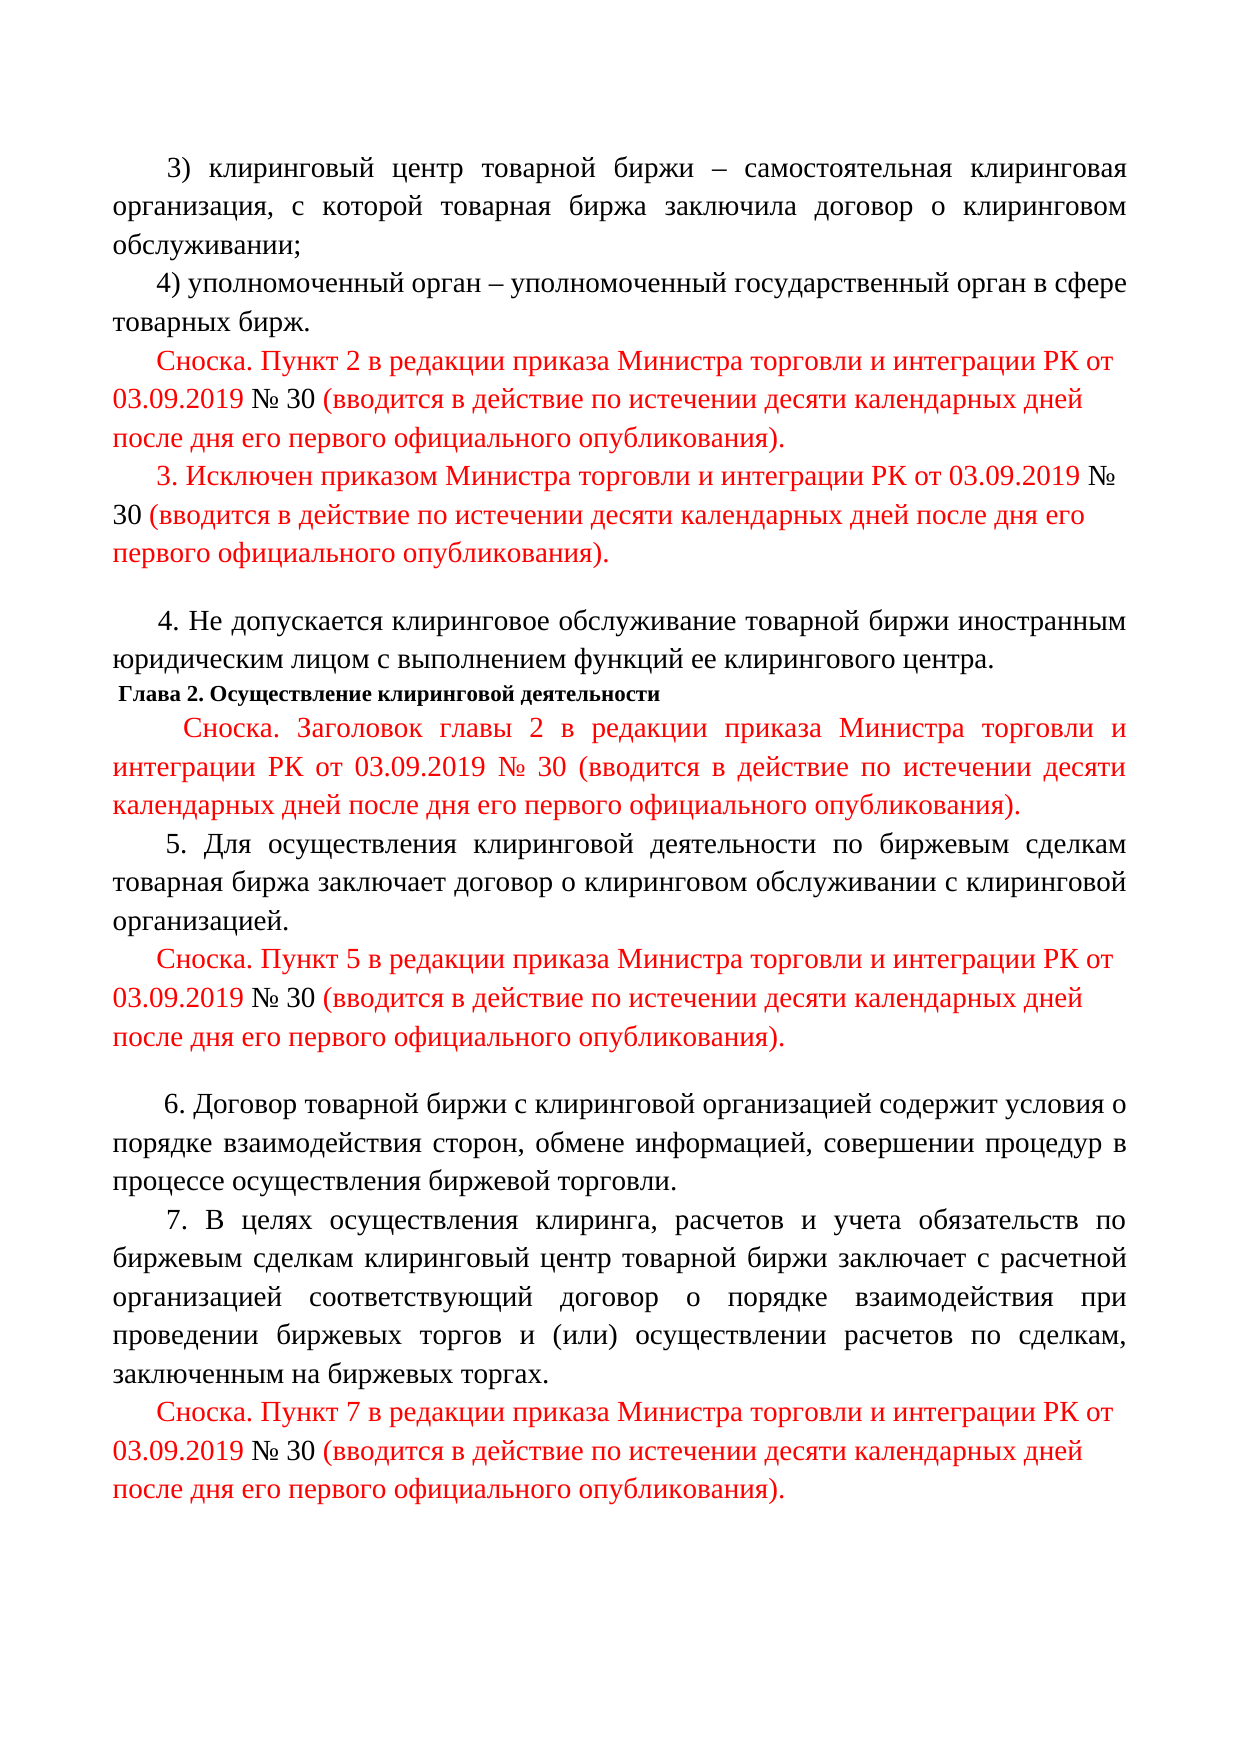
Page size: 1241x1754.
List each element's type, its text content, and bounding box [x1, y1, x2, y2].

text Глава 2. Осуществление клиринговой деятельности [112, 680, 1128, 706]
text Сноска. Пункт 7 в редакции приказа Министра торговли и интеграции РК от 03.09.2019 № 30 (вводится в действие по истечении десяти календарных дней после дня его первого официального опубликования). [112, 1394, 1128, 1535]
text 4. Не допускается клиринговое обслуживание товарной биржи иностранным юридическим лицом с выполнением функций ее клирингового центра. [112, 603, 1128, 675]
text 6. Договор товарной биржи с клиринговой организацией содержит условия о порядке взаимодействия сторон, обмене информацией, совершении процедур в процессе осуществления биржевой торговли. [112, 1086, 1128, 1197]
text 4) уполномоченный орган – уполномоченный государственный орган в сфере товарных бирж. [112, 266, 1128, 338]
text 7. В целях осуществления клиринга, расчетов и учета обязательств по биржевым сделкам клиринговый центр товарной биржи заключает с расчетной организацией соответствующий договор о порядке взаимодействия при проведении биржевых торгов и (или) осуществлении расчетов по сделкам, заключенным на биржевых торгах. [112, 1202, 1128, 1389]
text Сноска. Пункт 5 в редакции приказа Министра торговли и интеграции РК от 03.09.2019 № 30 (вводится в действие по истечении десяти календарных дней после дня его первого официального опубликования). [112, 942, 1128, 1082]
text Сноска. Пункт 2 в редакции приказа Министра торговли и интеграции РК от 03.09.2019 № 30 (вводится в действие по истечении десяти календарных дней после дня его первого официального опубликования). 3. Исключен приказом Министра торговли и интеграции РК от 03.09.2019 № 30 (вводится в действие по истечении десяти календарных дней после дня его первого официального опубликования). [112, 343, 1128, 599]
text 3) клиринговый центр товарной биржи – самостоятельная клиринговая организация, с которой товарная биржа заключила договор о клиринговом обслуживании; [112, 150, 1128, 261]
text 5. Для осуществления клиринговой деятельности по биржевым сделкам товарная биржа заключает договор о клиринговом обслуживании с клиринговой организацией. [112, 826, 1128, 937]
text Сноска. Заголовок главы 2 в редакции приказа Министра торговли и интеграции РК от 03.09.2019 № 30 (вводится в действие по истечении десяти календарных дней после дня его первого официального опубликования). [112, 710, 1128, 821]
